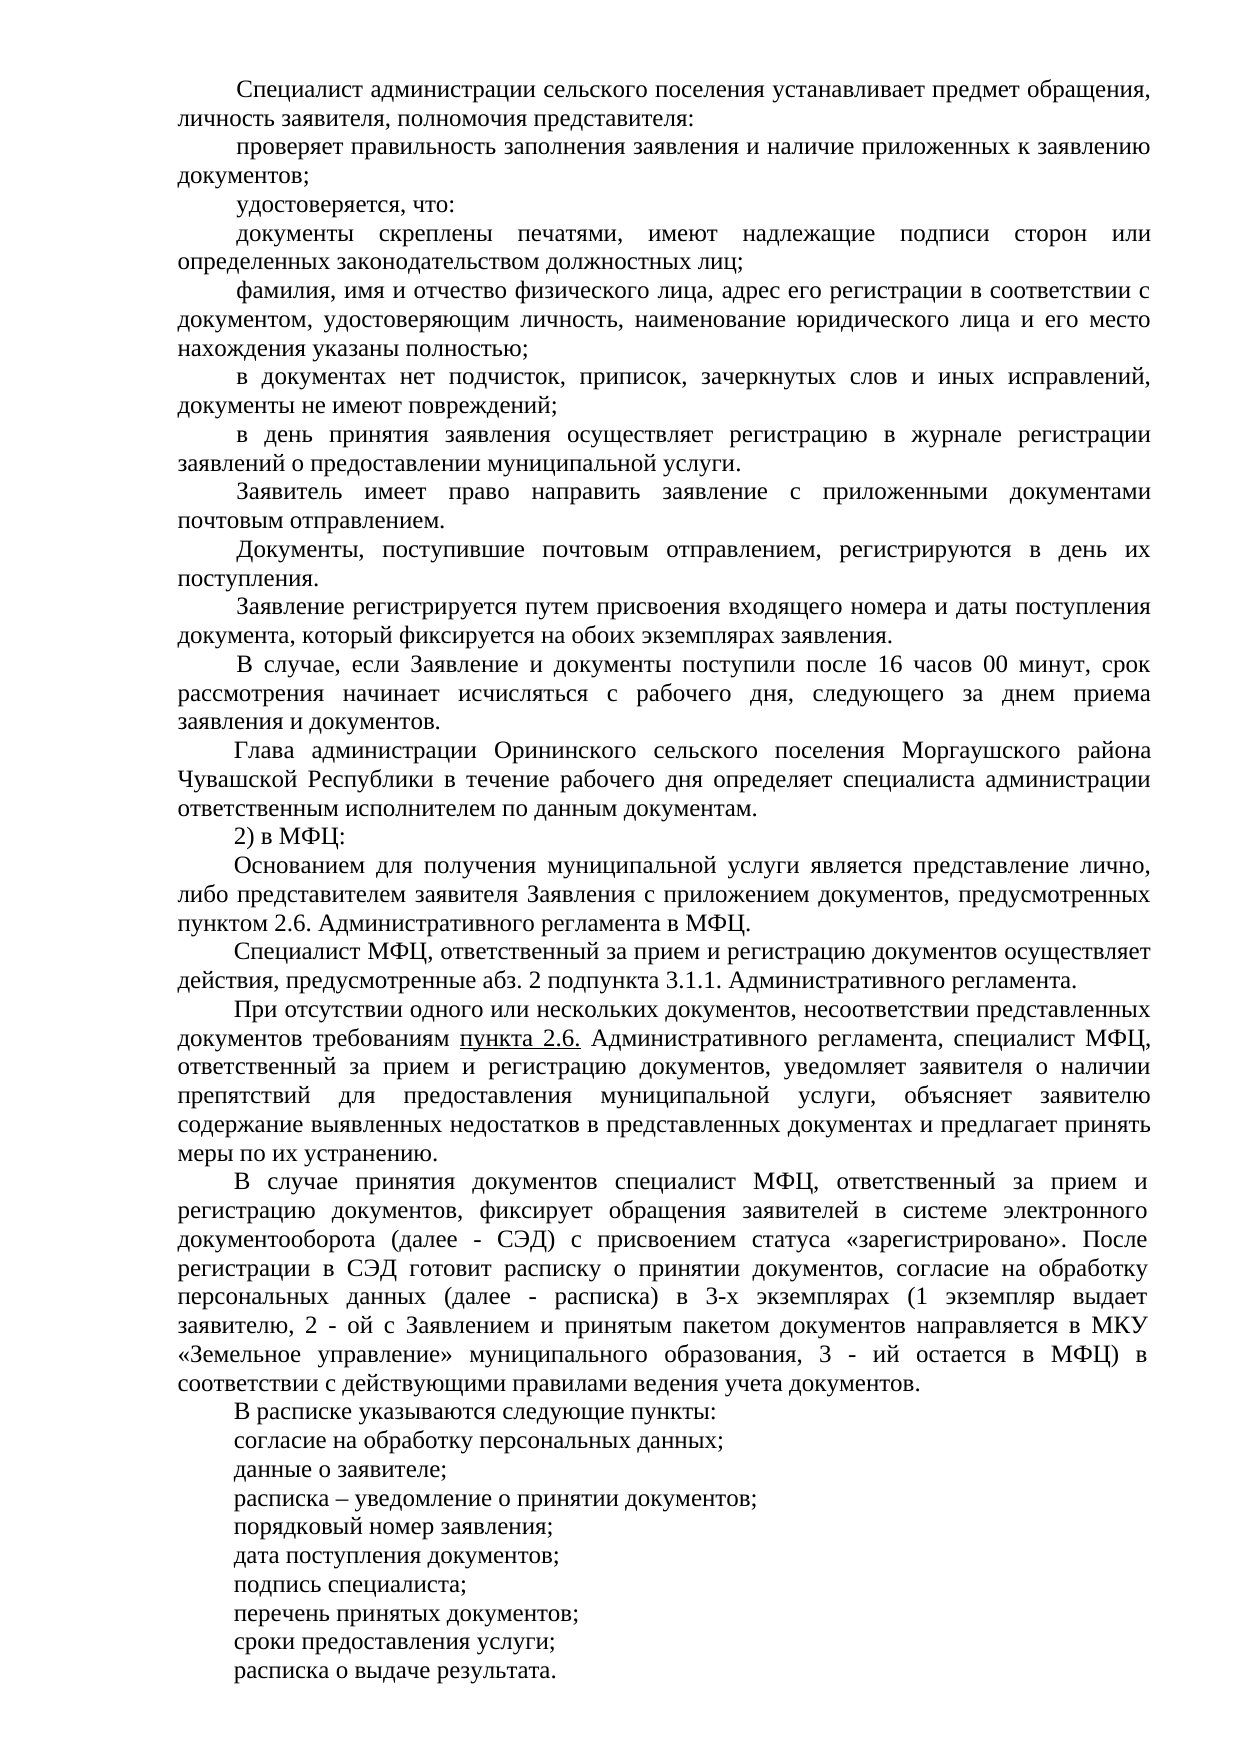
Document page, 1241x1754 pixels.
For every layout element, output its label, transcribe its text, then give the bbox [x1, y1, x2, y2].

text Основанием для получения муниципальной услуги является представление лично, либо представителем заявителя Заявления с приложением документов, предусмотренных пунктом 2.6. Административного регламента в МФЦ. [177, 850, 1152, 936]
text в документах нет подчисток, приписок, зачеркнутых слов и иных исправлений, документы не имеют повреждений; [177, 361, 1152, 419]
text согласие на обработку персональных данных; [177, 1425, 1149, 1454]
text Заявитель имеет право направить заявление с приложенными документами почтовым отправлением. [177, 476, 1152, 534]
text расписка о выдаче результата. [177, 1655, 1149, 1684]
text перечень принятых документов; [177, 1598, 1149, 1626]
text расписка – уведомление о принятии документов; [177, 1483, 1149, 1511]
text При отсутствии одного или нескольких документов, несоответствии представленных документов требованиям пункта 2.6. Административного регламента, специалист МФЦ, ответственный за прием и регистрацию документов, уведомляет заявителя о наличии препятствий для предоставления муниципальной услуги, объясняет заявителю содержание выявленных недостатков в представленных документах и предлагает принять меры по их устранению. [177, 994, 1152, 1166]
text сроки предоставления услуги; [177, 1626, 1149, 1655]
text фамилия, имя и отчество физического лица, адрес его регистрации в соответствии с документом, удостоверяющим личность, наименование юридического лица и его место нахождения указаны полностью; [177, 275, 1152, 361]
text подпись специалиста; [177, 1569, 1149, 1598]
text данные о заявителе; [177, 1454, 1149, 1483]
text В случае, если Заявление и документы поступили после 16 часов 00 минут, срок рассмотрения начинает исчисляться с рабочего дня, следующего за днем приема заявления и документов. [177, 649, 1152, 735]
text Специалист администрации сельского поселения устанавливает предмет обращения, личность заявителя, полномочия представителя: [177, 74, 1152, 131]
text В случае принятия документов специалист МФЦ, ответственный за прием и регистрацию документов, фиксирует обращения заявителей в системе электронного документооборота (далее - СЭД) с присвоением статуса «зарегистрировано». После регистрации в СЭД готовит расписку о принятии документов, согласие на обработку персональных данных (далее - расписка) в 3-х экземплярах (1 экземпляр выдает заявителю, 2 - ой с Заявлением и принятым пакетом документов направляется в МКУ «Земельное управление» муниципального образования, 3 - ий остается в МФЦ) в соответствии с действующими правилами ведения учета документов. [177, 1166, 1149, 1396]
text проверяет правильность заполнения заявления и наличие приложенных к заявлению документов; [177, 131, 1152, 189]
text Специалист МФЦ, ответственный за прием и регистрацию документов осуществляет действия, предусмотренные абз. 2 подпункта 3.1.1. Административного регламента. [177, 936, 1152, 994]
text В расписке указываются следующие пункты: [177, 1396, 1149, 1425]
text удостоверяется, что: [177, 189, 1152, 218]
text Глава администрации Орининского сельского поселения Моргаушского района Чувашской Республики в течение рабочего дня определяет специалиста администрации ответственным исполнителем по данным документам. [177, 735, 1152, 821]
text порядковый номер заявления; [177, 1511, 1149, 1540]
text Документы, поступившие почтовым отправлением, регистрируются в день их поступления. [177, 534, 1152, 591]
text в день принятия заявления осуществляет регистрацию в журнале регистрации заявлений о предоставлении муниципальной услуги. [177, 419, 1152, 476]
text дата поступления документов; [177, 1540, 1149, 1569]
text документы скреплены печатями, имеют надлежащие подписи сторон или определенных законодательством должностных лиц; [177, 218, 1152, 275]
text Заявление регистрируется путем присвоения входящего номера и даты поступления документа, который фиксируется на обоих экземплярах заявления. [177, 591, 1152, 649]
text 2) в МФЦ: [177, 821, 1152, 850]
